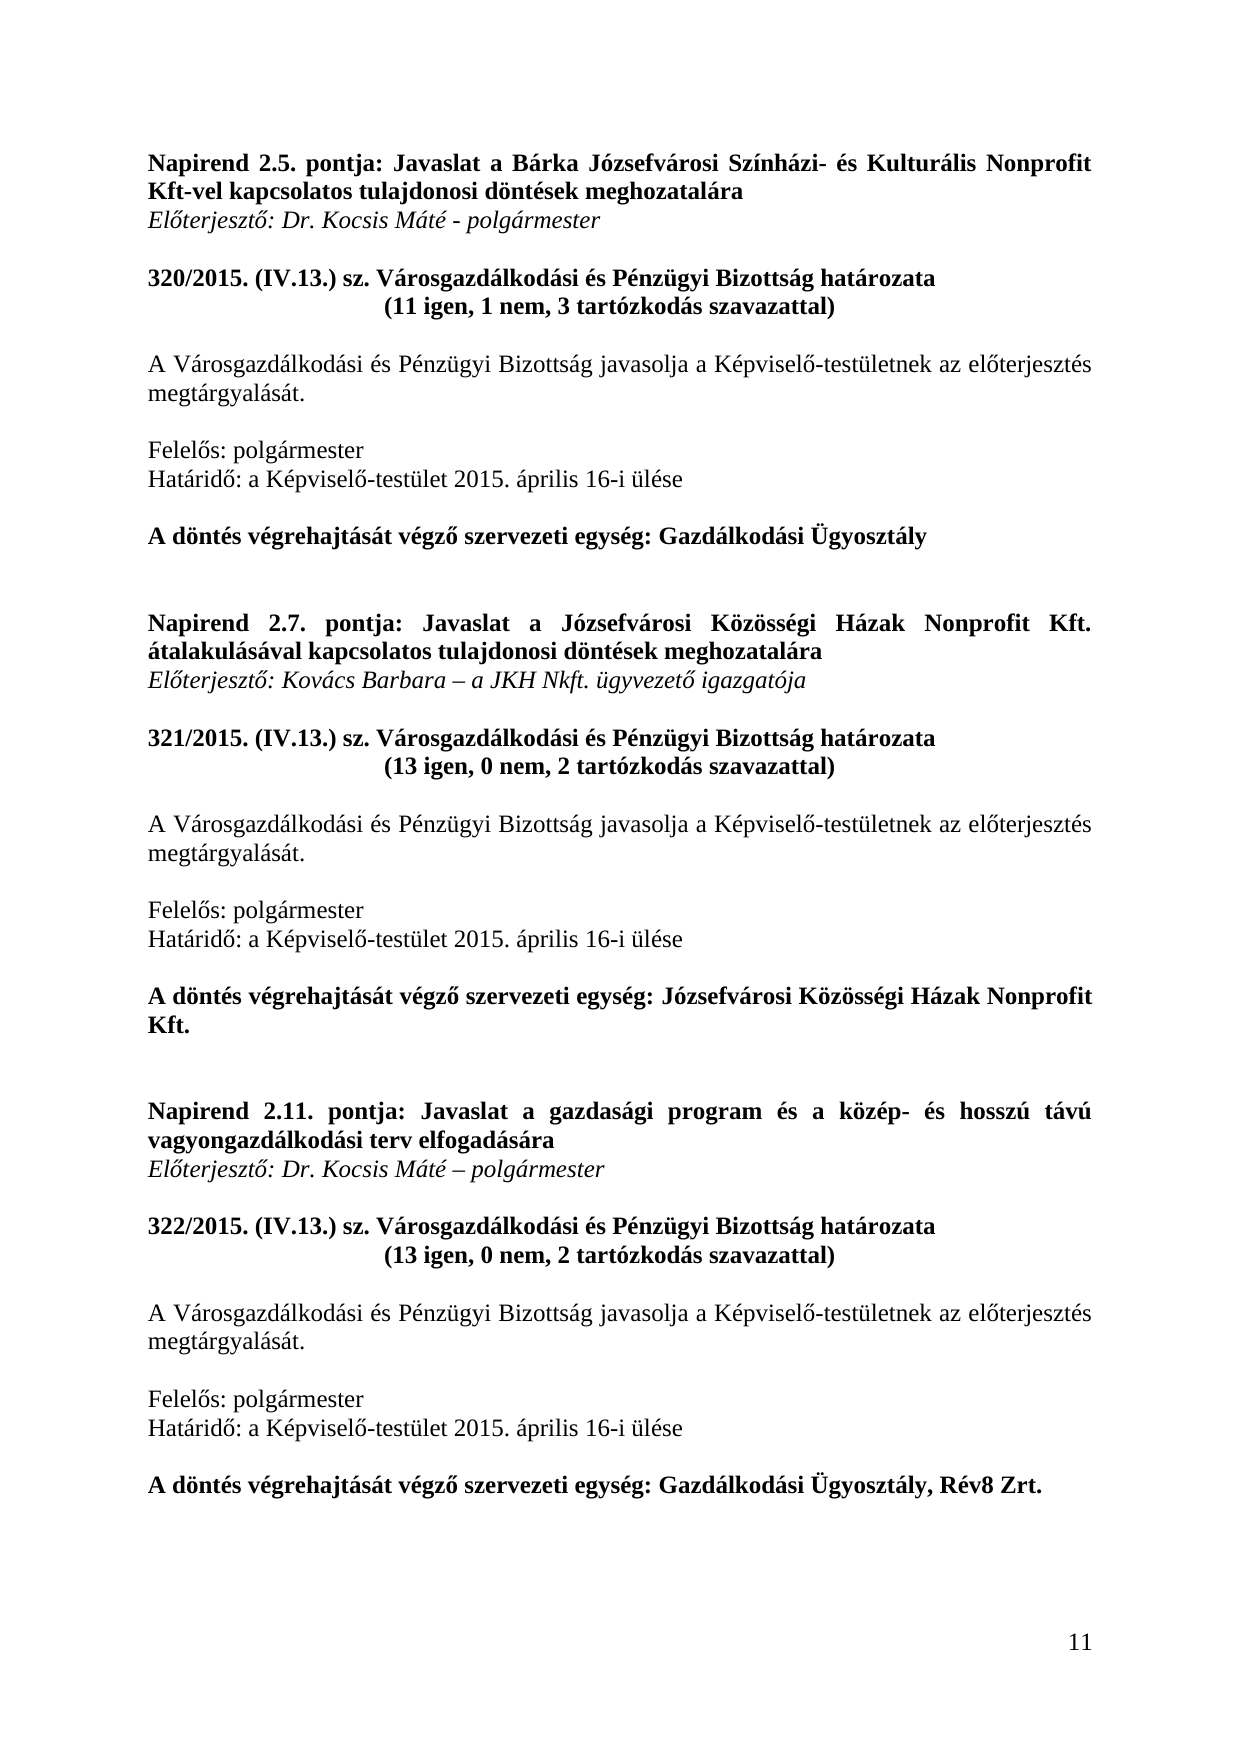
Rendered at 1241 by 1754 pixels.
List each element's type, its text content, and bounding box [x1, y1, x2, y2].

text Napirend 2.7. pontja: Javaslat a Józsefvárosi Közösségi Házak Nonprofit Kft. átalakulásával kapcsolatos tulajdonosi döntések meghozatalára [148, 608, 1093, 665]
text Határidő: a Képviselő-testület 2015. április 16-i ülése [148, 1413, 1093, 1441]
text 322/2015. (IV.13.) sz. Városgazdálkodási és Pénzügyi Bizottság határozata [148, 1211, 1093, 1240]
text Felelős: polgármester [148, 895, 1093, 924]
text Felelős: polgármester [148, 1384, 1093, 1413]
text A döntés végrehajtását végző szervezeti egység: Gazdálkodási Ügyosztály [148, 521, 1093, 550]
text Határidő: a Képviselő-testület 2015. április 16-i ülése [148, 924, 1093, 953]
text A döntés végrehajtását végző szervezeti egység: Józsefvárosi Közösségi Házak Nonprofit Kft. [148, 981, 1093, 1039]
text A döntés végrehajtását végző szervezeti egység: Gazdálkodási Ügyosztály, Rév8 Zrt. [148, 1470, 1093, 1499]
text A Városgazdálkodási és Pénzügyi Bizottság javasolja a Képviselő-testületnek az előterjesztés megtárgyalását. [148, 349, 1093, 406]
text (13 igen, 0 nem, 2 tartózkodás szavazattal) [384, 751, 1093, 780]
text Határidő: a Képviselő-testület 2015. április 16-i ülése [148, 464, 1093, 493]
text Előterjesztő: Kovács Barbara – a JKH Nkft. ügyvezető igazgatója [148, 665, 1093, 694]
text Előterjesztő: Dr. Kocsis Máté – polgármester [148, 1154, 1093, 1183]
text Felelős: polgármester [148, 435, 1093, 464]
text (13 igen, 0 nem, 2 tartózkodás szavazattal) [384, 1240, 1093, 1269]
text 321/2015. (IV.13.) sz. Városgazdálkodási és Pénzügyi Bizottság határozata [148, 723, 1093, 751]
text Előterjesztő: Dr. Kocsis Máté - polgármester [148, 205, 1093, 234]
text Napirend 2.11. pontja: Javaslat a gazdasági program és a közép- és hosszú távú vagyongazdálkodási terv elfogadására [148, 1096, 1093, 1154]
text 320/2015. (IV.13.) sz. Városgazdálkodási és Pénzügyi Bizottság határozata [148, 263, 1093, 291]
text A Városgazdálkodási és Pénzügyi Bizottság javasolja a Képviselő-testületnek az előterjesztés megtárgyalását. [148, 1298, 1093, 1355]
text Napirend 2.5. pontja: Javaslat a Bárka Józsefvárosi Színházi- és Kulturális Nonprofit Kft-vel kapcsolatos tulajdonosi döntések meghozatalára [148, 148, 1093, 205]
text A Városgazdálkodási és Pénzügyi Bizottság javasolja a Képviselő-testületnek az előterjesztés megtárgyalását. [148, 809, 1093, 866]
text (11 igen, 1 nem, 3 tartózkodás szavazattal) [384, 291, 1093, 320]
